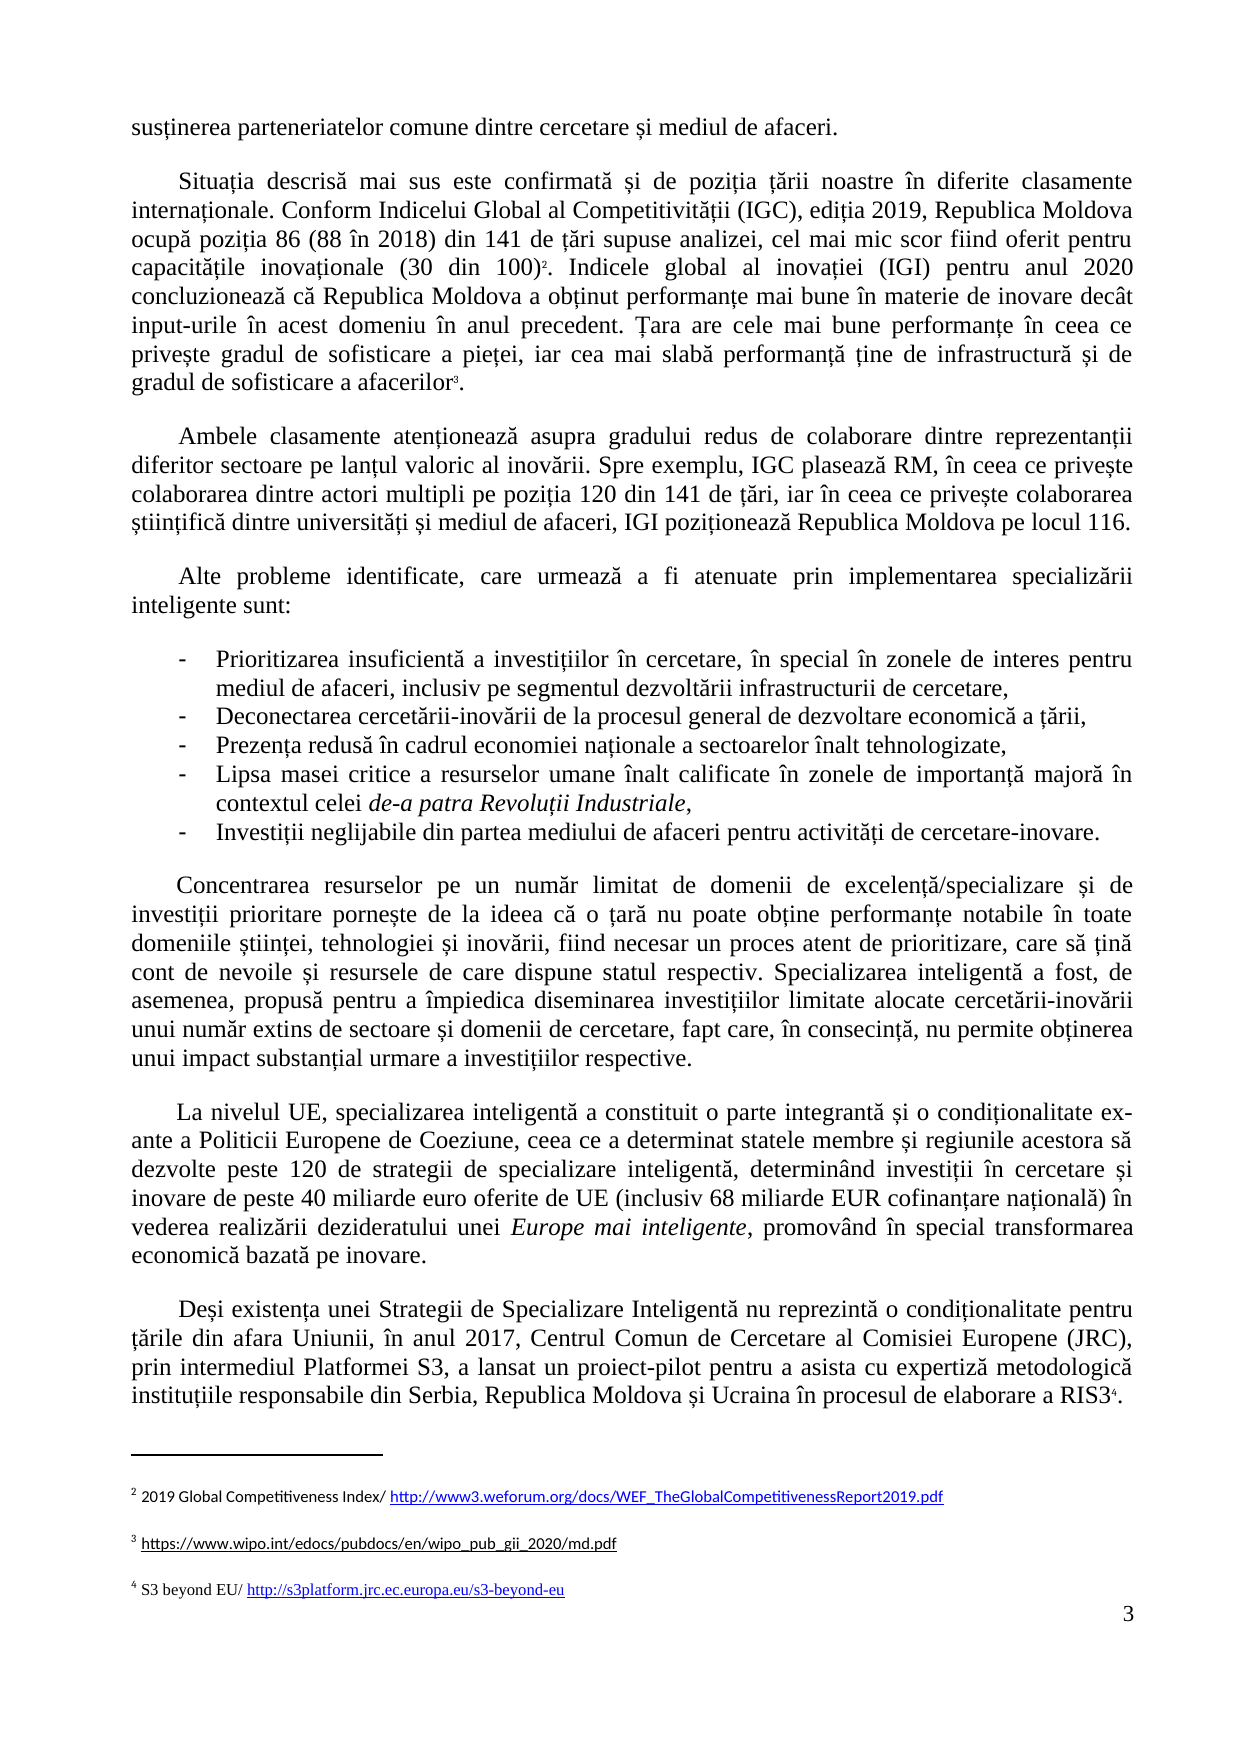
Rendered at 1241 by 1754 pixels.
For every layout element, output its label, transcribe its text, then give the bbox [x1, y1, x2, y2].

list Lipsa masei critice a resurselor umane înalt calificate în zonele de importanță majoră în contextul celei de-a patra Revoluții Industriale, [178, 759, 1134, 817]
text Concentrarea resurselor pe un număr limitat de domenii de excelență/specializare și de investiții prioritare pornește de la ideea că o țară nu poate obține performanțe notabile în toate domeniile științei, tehnologiei și inovării, fiind necesar un proces atent de prioritizare, care să țină cont de nevoile și resursele de care dispune statul respectiv. Specializarea inteligentă a fost, de asemenea, propusă pentru a împiedica diseminarea investițiilor limitate alocate cercetării-inovării unui număr extins de sectoare și domenii de cercetare, fapt care, în consecință, nu permite obținerea unui impact substanțial urmare a investițiilor respective. [131, 871, 1134, 1072]
text Deși existența unei Strategii de Specializare Inteligentă nu reprezintă o condiționalitate pentru țările din afara Uniunii, în anul 2017, Centrul Comun de Cercetare al Comisiei Europene (JRC), prin intermediul Platformei S3, a lansat un proiect-pilot pentru a asista cu expertiză metodologică instituțiile responsabile din Serbia, Republica Moldova și Ucraina în procesul de elaborare a RIS3. [131, 1294, 1134, 1409]
list Investiții neglijabile din partea mediului de afaceri pentru activități de cercetare-inovare. [178, 817, 1134, 846]
text Ambele clasamente atenționează asupra gradului redus de colaborare dintre reprezentanții diferitor sectoare pe lanțul valoric al inovării. Spre exemplu, IGC plasează RM, în ceea ce privește colaborarea dintre actori multipli pe poziția 120 din 141 de țări, iar în ceea ce privește colaborarea științifică dintre universități și mediul de afaceri, IGI poziționează Republica Moldova pe locul 116. [131, 421, 1134, 536]
text Alte probleme identificate, care urmează a fi atenuate prin implementarea specializării inteligente sunt: [131, 561, 1134, 619]
text Situația descrisă mai sus este confirmată și de poziția țării noastre în diferite clasamente internaționale. Conform Indicelui Global al Competitivității (IGC), ediția 2019, Republica Moldova ocupă poziția 86 (88 în 2018) din 141 de țări supuse analizei, cel mai mic scor fiind oferit pentru capacitățile inovaționale (30 din 100). Indicele global al inovației (IGI) pentru anul 2020 concluzionează că Republica Moldova a obținut performanțe mai bune în materie de inovare decât input-urile în acest domeniu în anul precedent. Țara are cele mai bune performanțe în ceea ce privește gradul de sofisticare a pieței, iar cea mai slabă performanță ține de infrastructură și de gradul de sofisticare a afacerilor. [131, 166, 1134, 396]
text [131, 112, 1134, 141]
list Prezența redusă în cadrul economiei naționale a sectoarelor înalt tehnologizate, [178, 730, 1134, 759]
text La nivelul UE, specializarea inteligentă a constituit o parte integrantă și o condiționalitate ex- ante a Politicii Europene de Coeziune, ceea ce a determinat statele membre și regiunile acestora să dezvolte peste 120 de strategii de specializare inteligentă, determinând investiții în cercetare și inovare de peste 40 miliarde euro oferite de UE (inclusiv 68 miliarde EUR cofinanțare națională) în vederea realizării dezideratului unei Europe mai inteligente, promovând în special transformarea economică bazată pe inovare. [131, 1097, 1134, 1269]
list Prioritizarea insuficientă a investițiilor în cercetare, în special în zonele de interes pentru mediul de afaceri, inclusiv pe segmentul dezvoltării infrastructurii de cercetare, [178, 644, 1134, 701]
list Deconectarea cercetării-inovării de la procesul general de dezvoltare economică a țării, [178, 701, 1134, 730]
